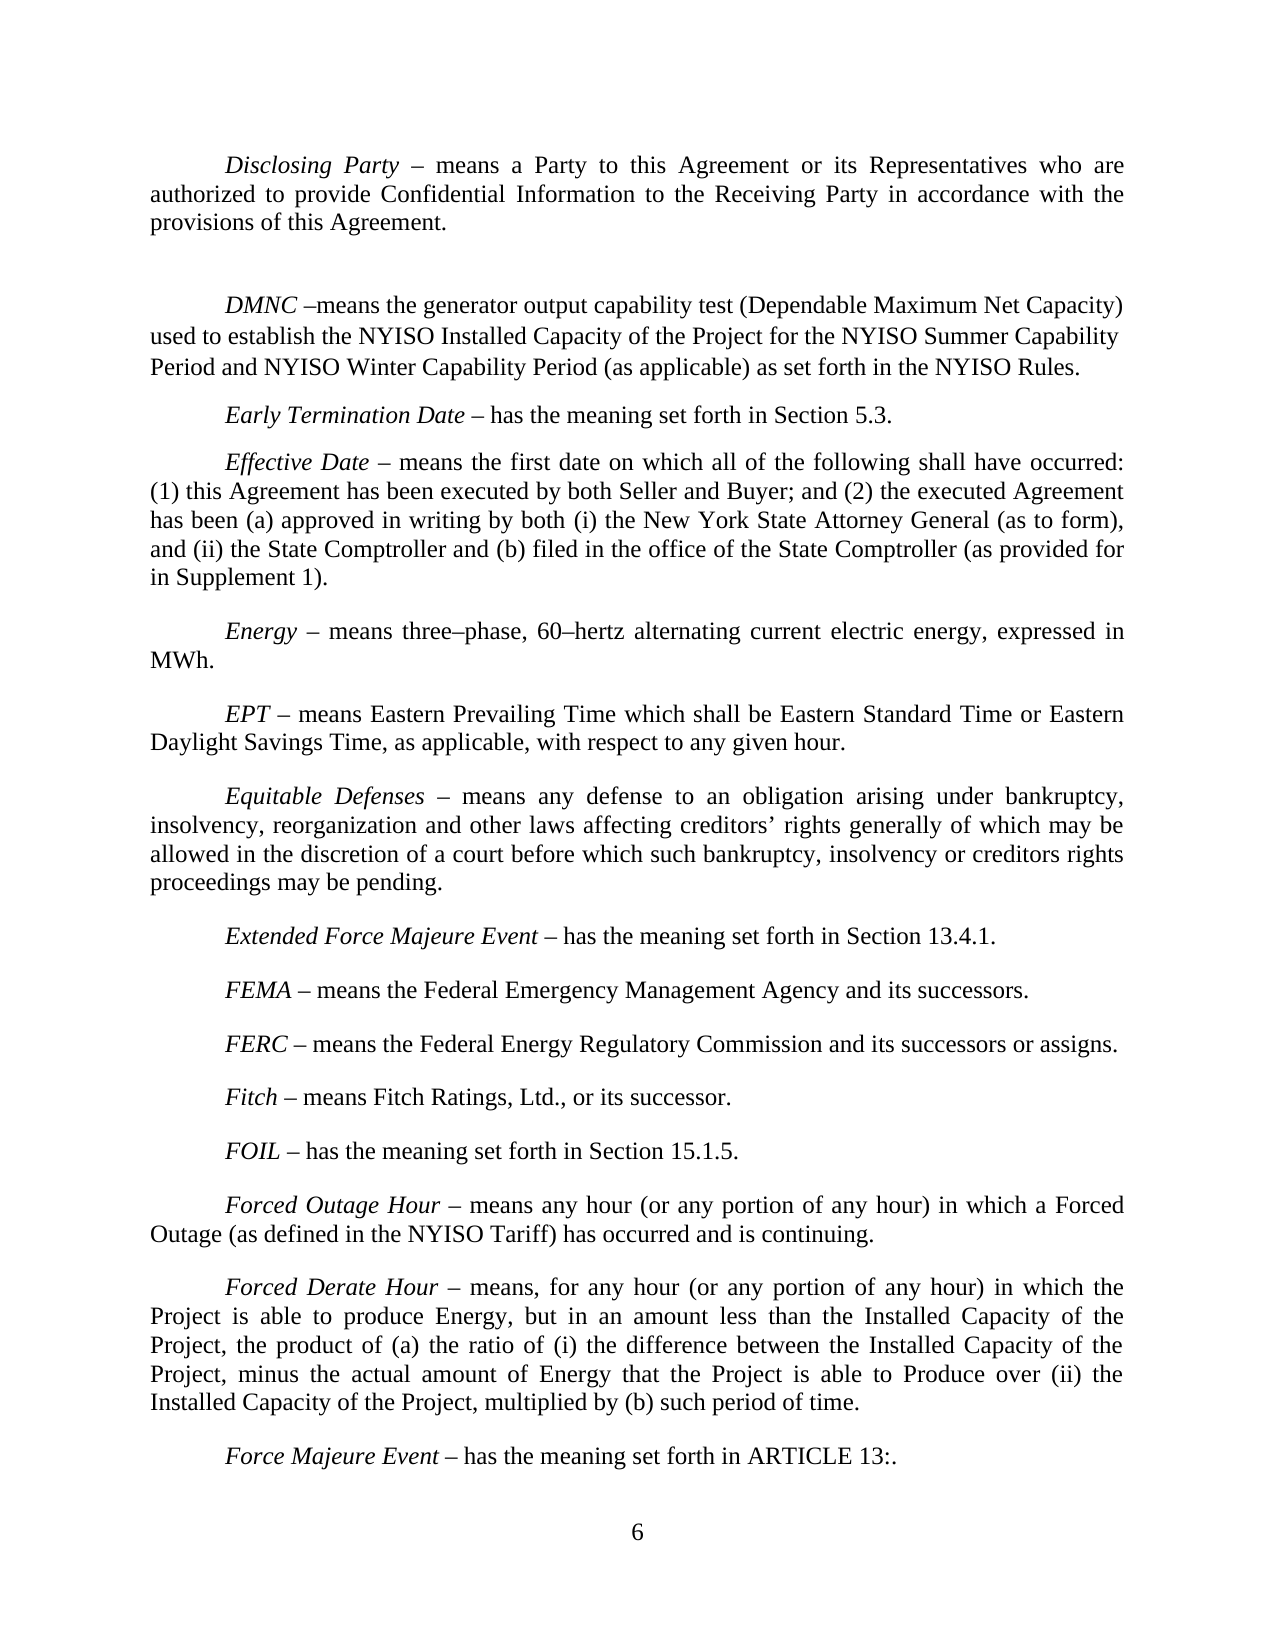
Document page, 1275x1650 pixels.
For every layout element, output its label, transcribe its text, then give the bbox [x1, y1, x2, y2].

text Extended Force Majeure Event – has the meaning set forth in Section 13.4.1. [150, 921, 1125, 950]
text Fitch – means Fitch Ratings, Ltd., or its successor. [150, 1082, 1125, 1111]
text Effective Date – means the first date on which all of the following shall have occurred: (1) this Agreement has been executed by both Seller and Buyer; and (2) the executed Agreement has been (a) approved in writing by both (i) the New York State Attorney General (as to form), and (ii) the State Comptroller and (b) filed in the office of the State Comptroller (as provided for in Supplement 1). [150, 447, 1125, 591]
text Equitable Defenses – means any defense to an obligation arising under bankruptcy, insolvency, reorganization and other laws affecting creditors’ rights generally of which may be allowed in the discretion of a court before which such bankruptcy, insolvency or creditors rights proceedings may be pending. [150, 781, 1125, 896]
text Force Majeure Event – has the meaning set forth in ARTICLE 13:. [150, 1441, 1125, 1470]
text Forced Derate Hour – means, for any hour (or any portion of any hour) in which the Project is able to produce Energy, but in an amount less than the Installed Capacity of the Project, the product of (a) the ratio of (i) the difference between the Installed Capacity of the Project, minus the actual amount of Energy that the Project is able to Produce over (ii) the Installed Capacity of the Project, multiplied by (b) such period of time. [150, 1272, 1125, 1416]
text Disclosing Party – means a Party to this Agreement or its Representatives who are authorized to provide Confidential Information to the Receiving Party in accordance with the provisions of this Agreement. [150, 150, 1125, 236]
text Early Termination Date – has the meaning set forth in Section 5.3. [150, 400, 1125, 428]
text EPT – means Eastern Prevailing Time which shall be Eastern Standard Time or Eastern Daylight Savings Time, as applicable, with respect to any given hour. [150, 699, 1125, 756]
text DMNC –means the generator output capability test (Dependable Maximum Net Capacity) used to establish the NYISO Installed Capacity of the Project for the NYISO Summer Capability Period and NYISO Winter Capability Period (as applicable) as set forth in the NYISO Rules. [150, 290, 1125, 381]
text FOIL – has the meaning set forth in Section 15.1.5. [150, 1136, 1125, 1165]
text FERC – means the Federal Energy Regulatory Commission and its successors or assigns. [150, 1029, 1125, 1057]
text Energy – means three–phase, 60–hertz alternating current electric energy, expressed in MWh. [150, 616, 1125, 674]
text Forced Outage Hour – means any hour (or any portion of any hour) in which a Forced Outage (as defined in the NYISO Tariff) has occurred and is continuing. [150, 1190, 1125, 1247]
text FEMA – means the Federal Emergency Management Agency and its successors. [150, 975, 1125, 1004]
